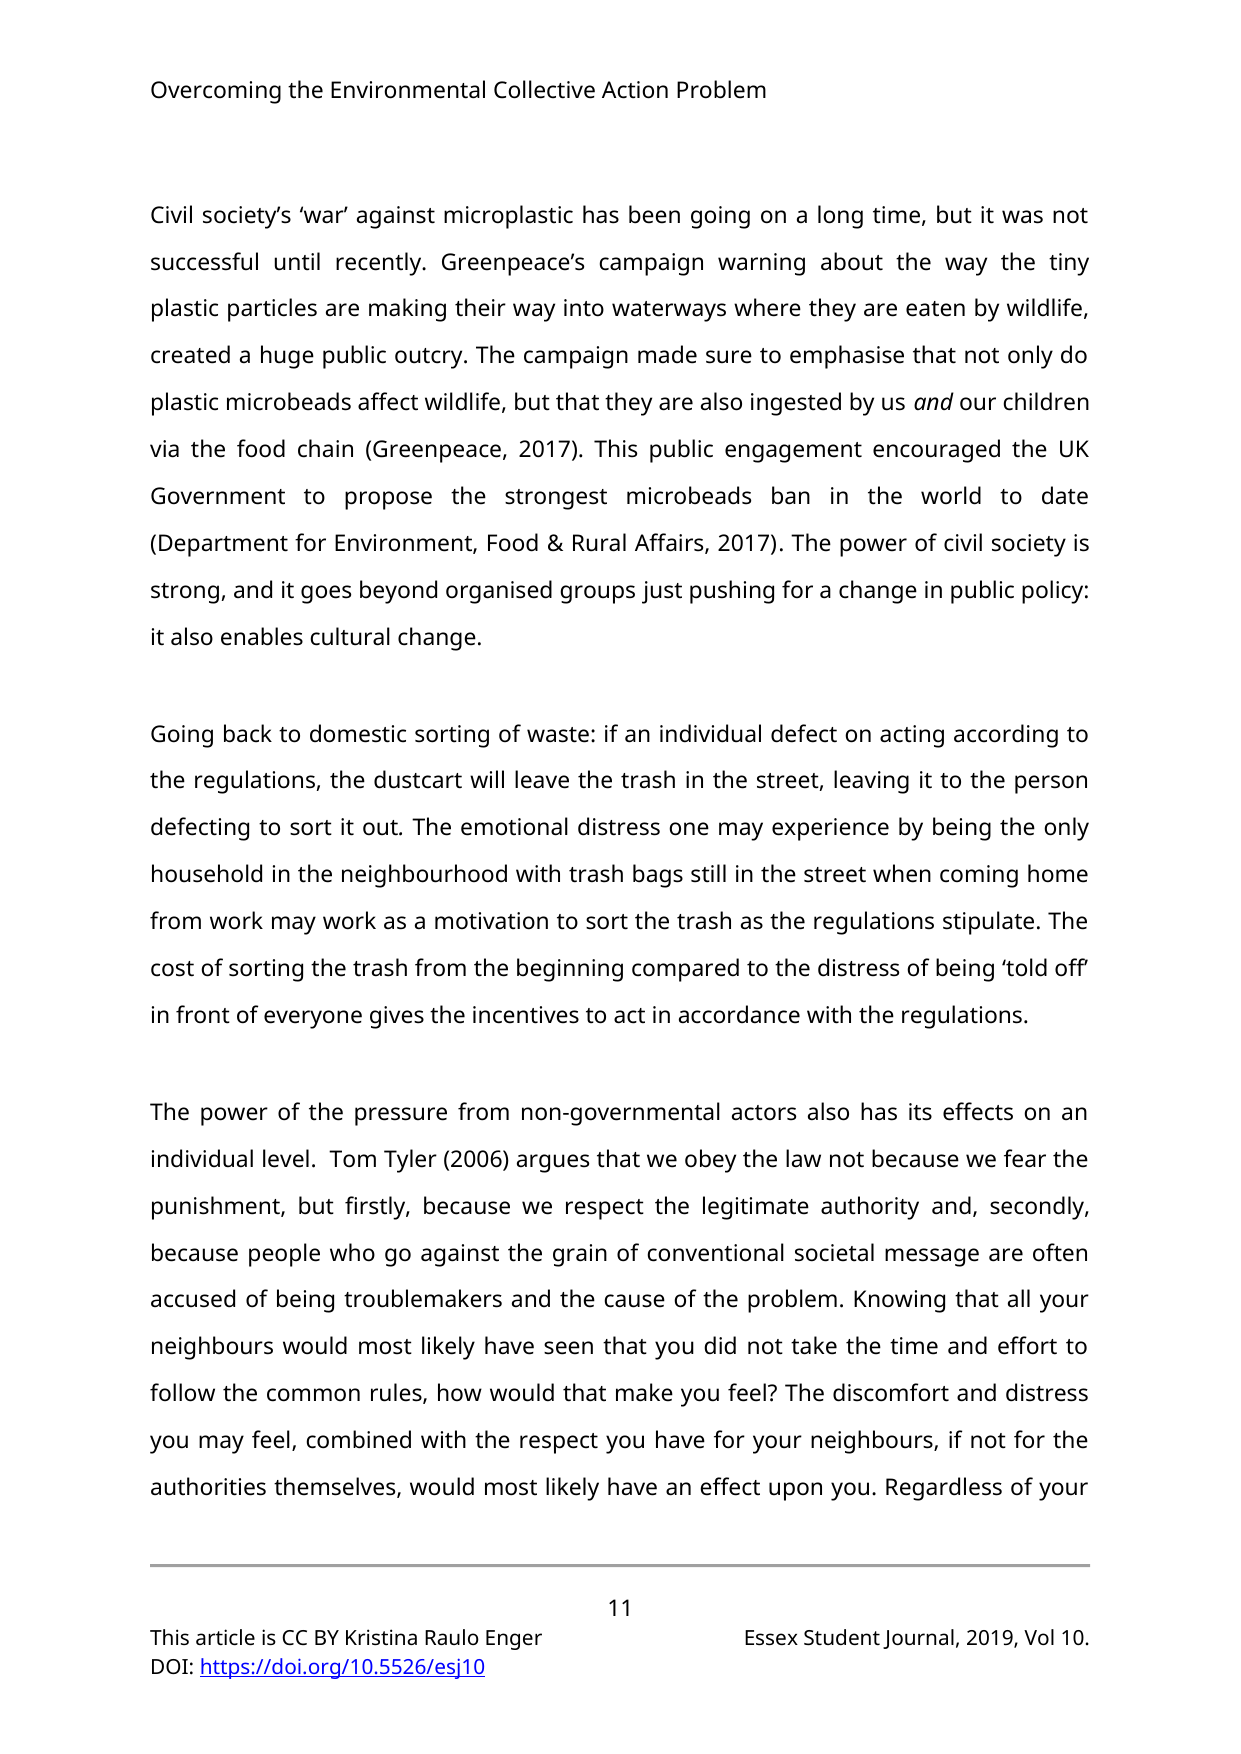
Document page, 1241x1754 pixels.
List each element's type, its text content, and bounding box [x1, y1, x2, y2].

text Going back to domestic sorting of waste: if an individual defect on acting according to the regulations, the dustcart will leave the trash in the street, leaving it to the person defecting to sort it out. The emotional distress one may experience by being the only household in the neighbourhood with trash bags still in the street when coming home from work may work as a motivation to sort the trash as the regulations stipulate. The cost of sorting the trash from the beginning compared to the distress of being ‘told off’ in front of everyone gives the incentives to act in accordance with the regulations. [150, 717, 1090, 1030]
text Civil society’s ‘war’ against microplastic has been going on a long time, but it was not successful until recently. Greenpeace’s campaign warning about the way the tiny plastic particles are making their way into waterways where they are eaten by wildlife, created a huge public outcry. The campaign made sure to emphasise that not only do plastic microbeads affect wildlife, but that they are also ingested by us and our children via the food chain (Greenpeace, 2017). This public engagement encouraged the UK Government to propose the strongest microbeads ban in the world to date. The power of civil society is strong, and it goes beyond organised groups just pushing for a change in public policy: it also enables cultural change. [150, 198, 1090, 652]
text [150, 1096, 1090, 1502]
